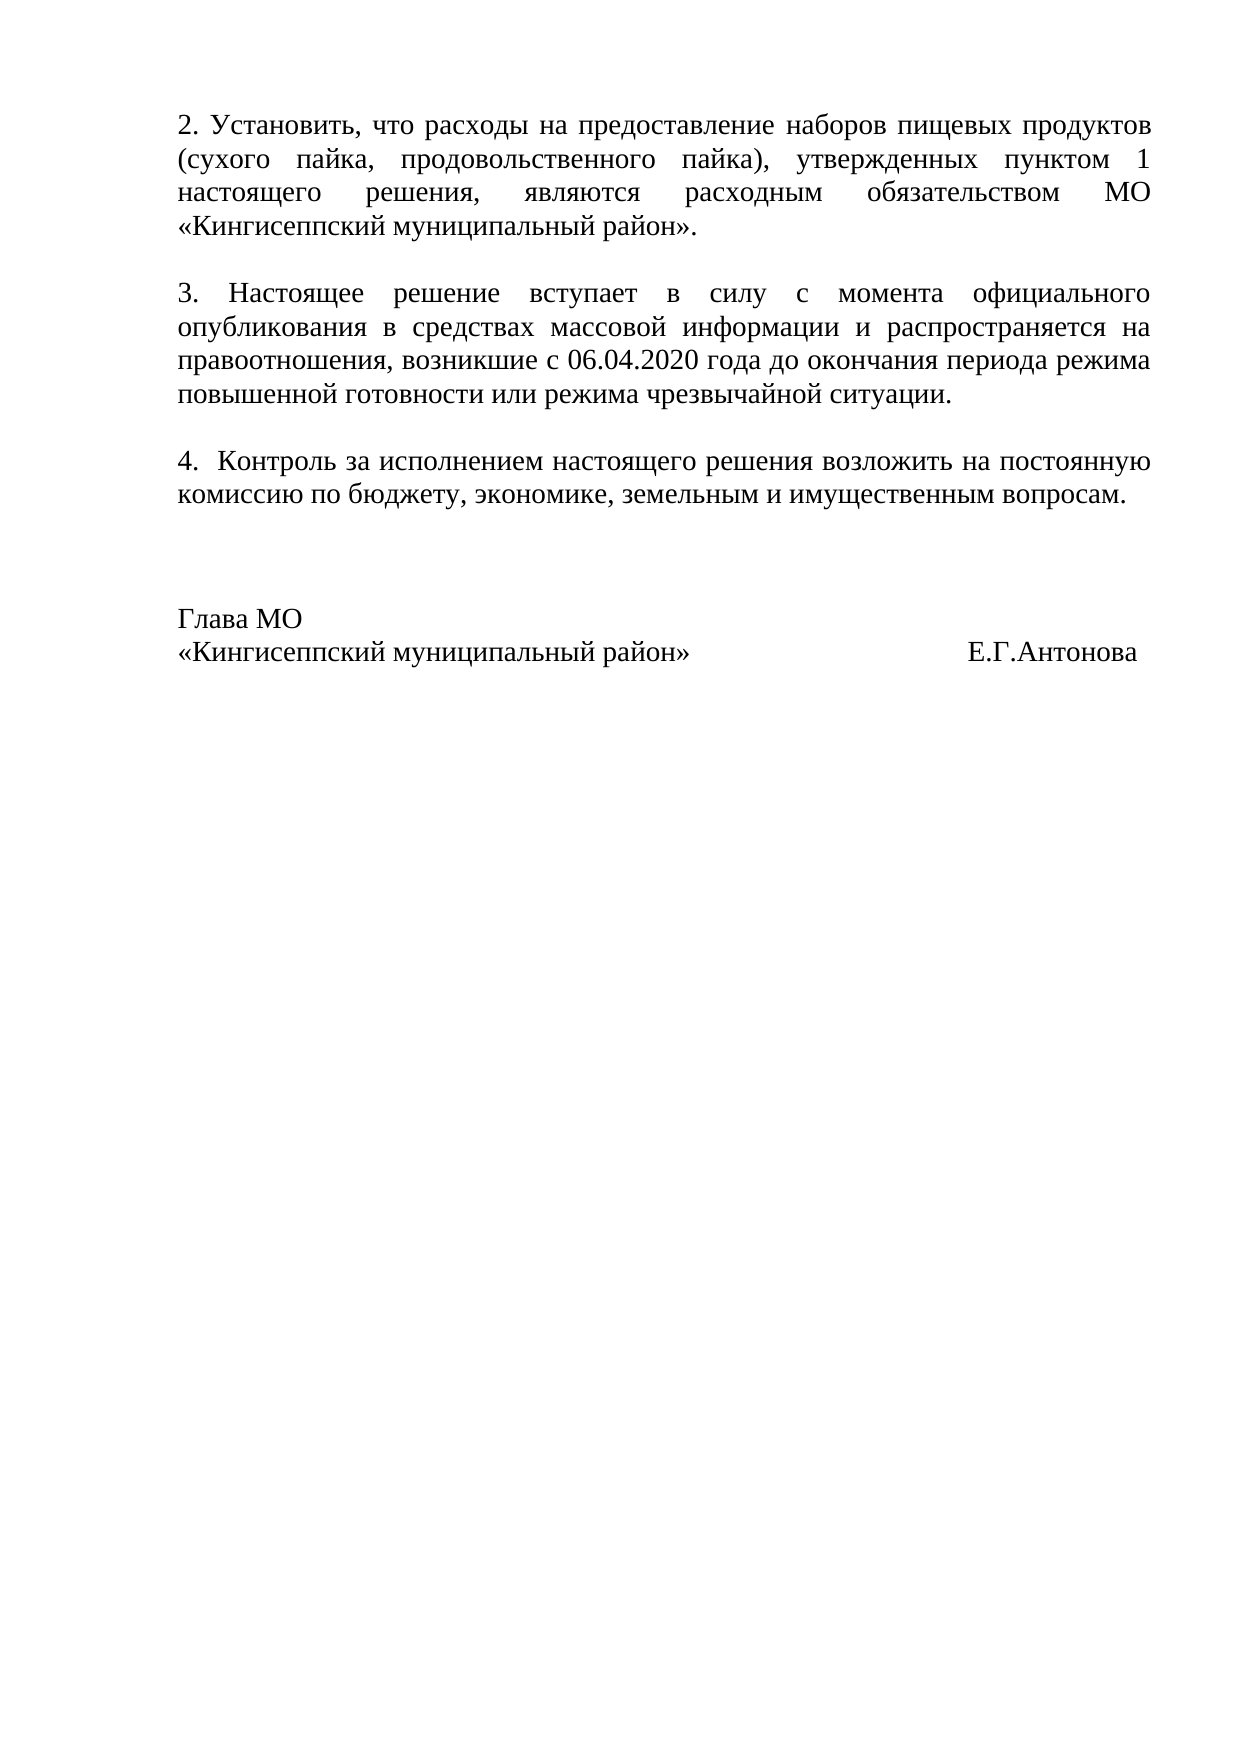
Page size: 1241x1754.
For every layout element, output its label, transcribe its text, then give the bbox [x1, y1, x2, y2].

subtitle «Кингисеппский муниципальный район» Е.Г.Антонова [177, 634, 1152, 668]
subtitle Глава МО [177, 601, 1152, 634]
text 2. Установить, что расходы на предоставление наборов пищевых продуктов (сухого пайка, продовольственного пайка), утвержденных пунктом 1 настоящего решения, являются расходным обязательством МО «Кингисеппский муниципальный район». [177, 107, 1152, 242]
subtitle 4. Контроль за исполнением настоящего решения возложить на постоянную комиссию по бюджету, экономике, земельным и имущественным вопросам. [177, 443, 1152, 510]
text 3. Настоящее решение вступает в силу с момента официального опубликования в средствах массовой информации и распространяется на правоотношения, возникшие с 06.04.2020 года до окончания периода режима повышенной готовности или режима чрезвычайной ситуации. [177, 275, 1152, 409]
